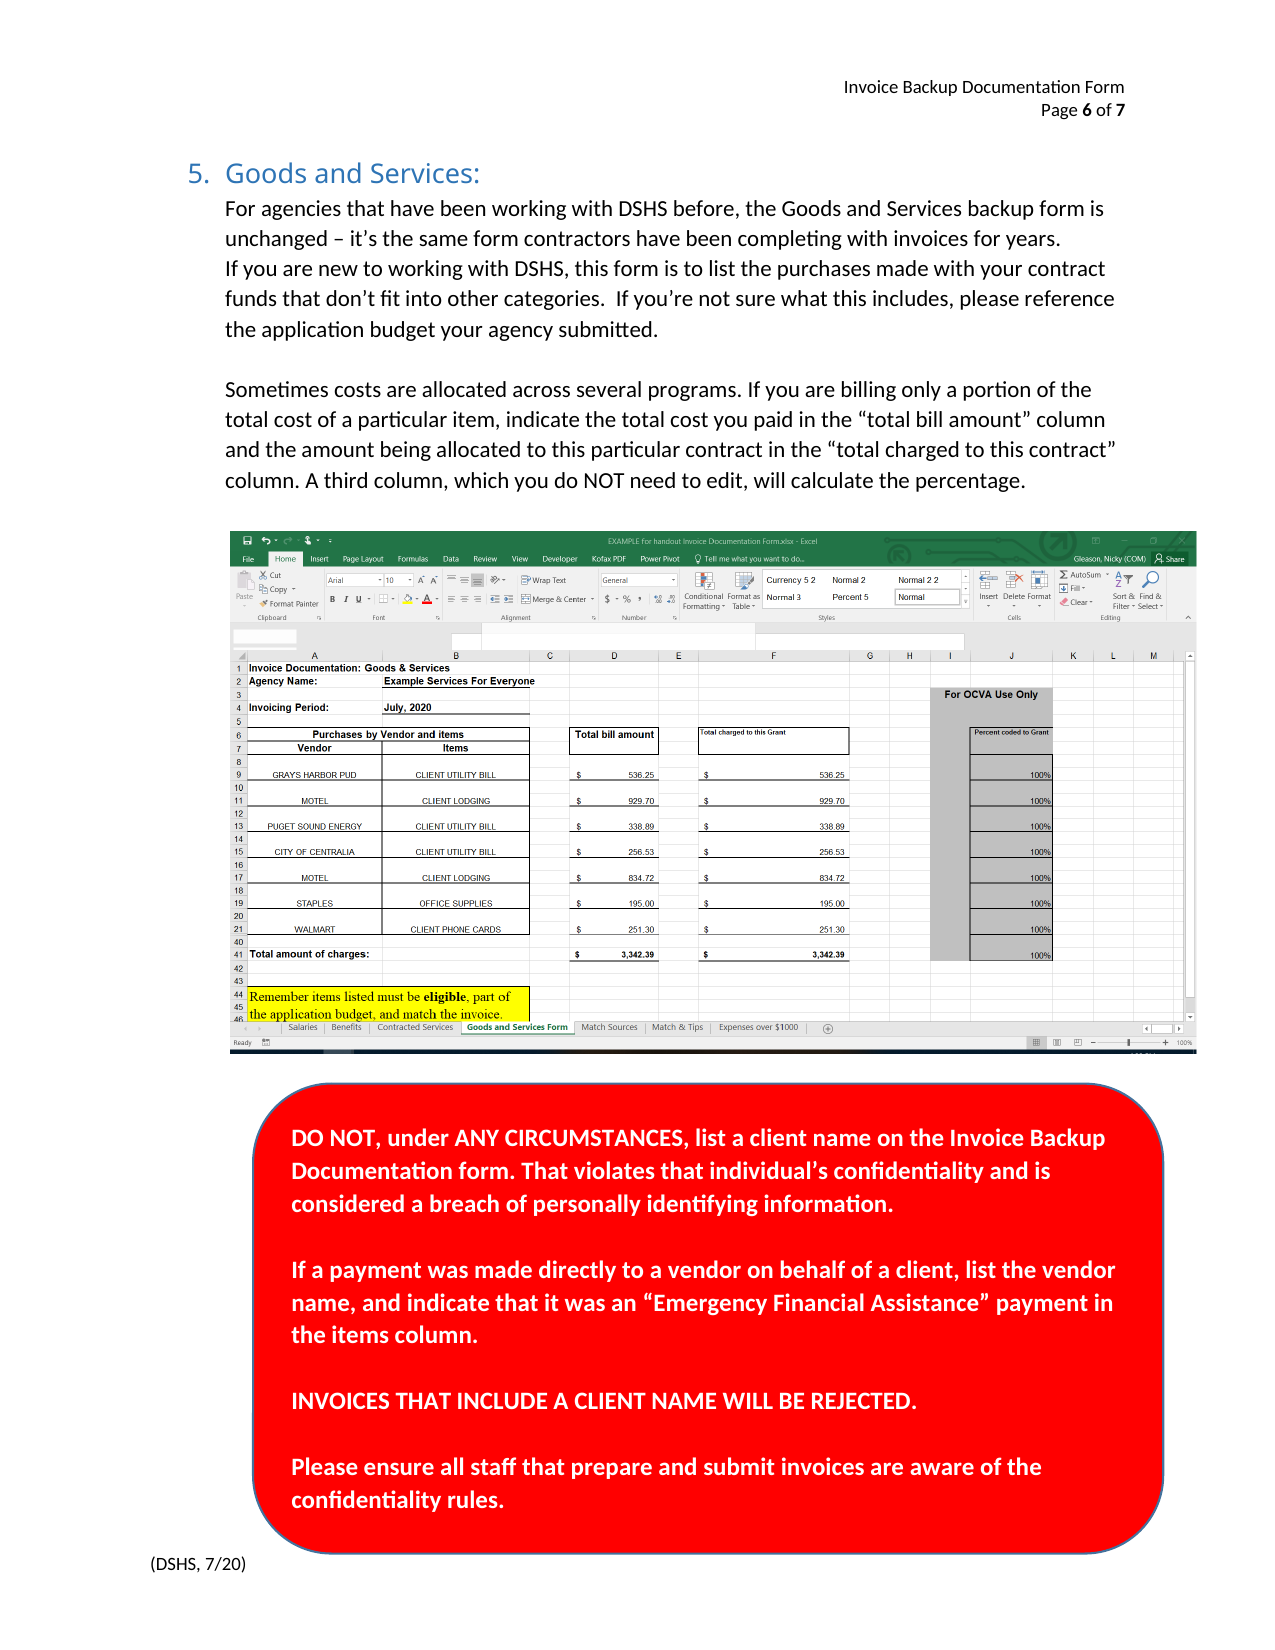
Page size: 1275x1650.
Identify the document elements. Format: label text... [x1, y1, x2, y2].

list If you are new to working with DSHS, this form is to list the purchases made with your contract funds that don’t fit into other categories. If you’re not sure what this includes, please reference the application budget your agency submitted. [225, 254, 1125, 343]
list For agencies that have been working with DSHS before, the Goods and Services backup form is unchanged – it’s the same form contractors have been completing with invoices for years. [225, 194, 1125, 252]
subtitle Goods and Services: [187, 154, 1125, 191]
list Sometimes costs are allocated across several programs. If you are billing only a portion of the total cost of a particular item, indicate the total cost you paid in the “total bill amount” column and the amount being allocated to this particular contract in the “total charged to this contract” column. A third column, which you do NOT need to edit, will calculate the percentage. [225, 375, 1125, 494]
